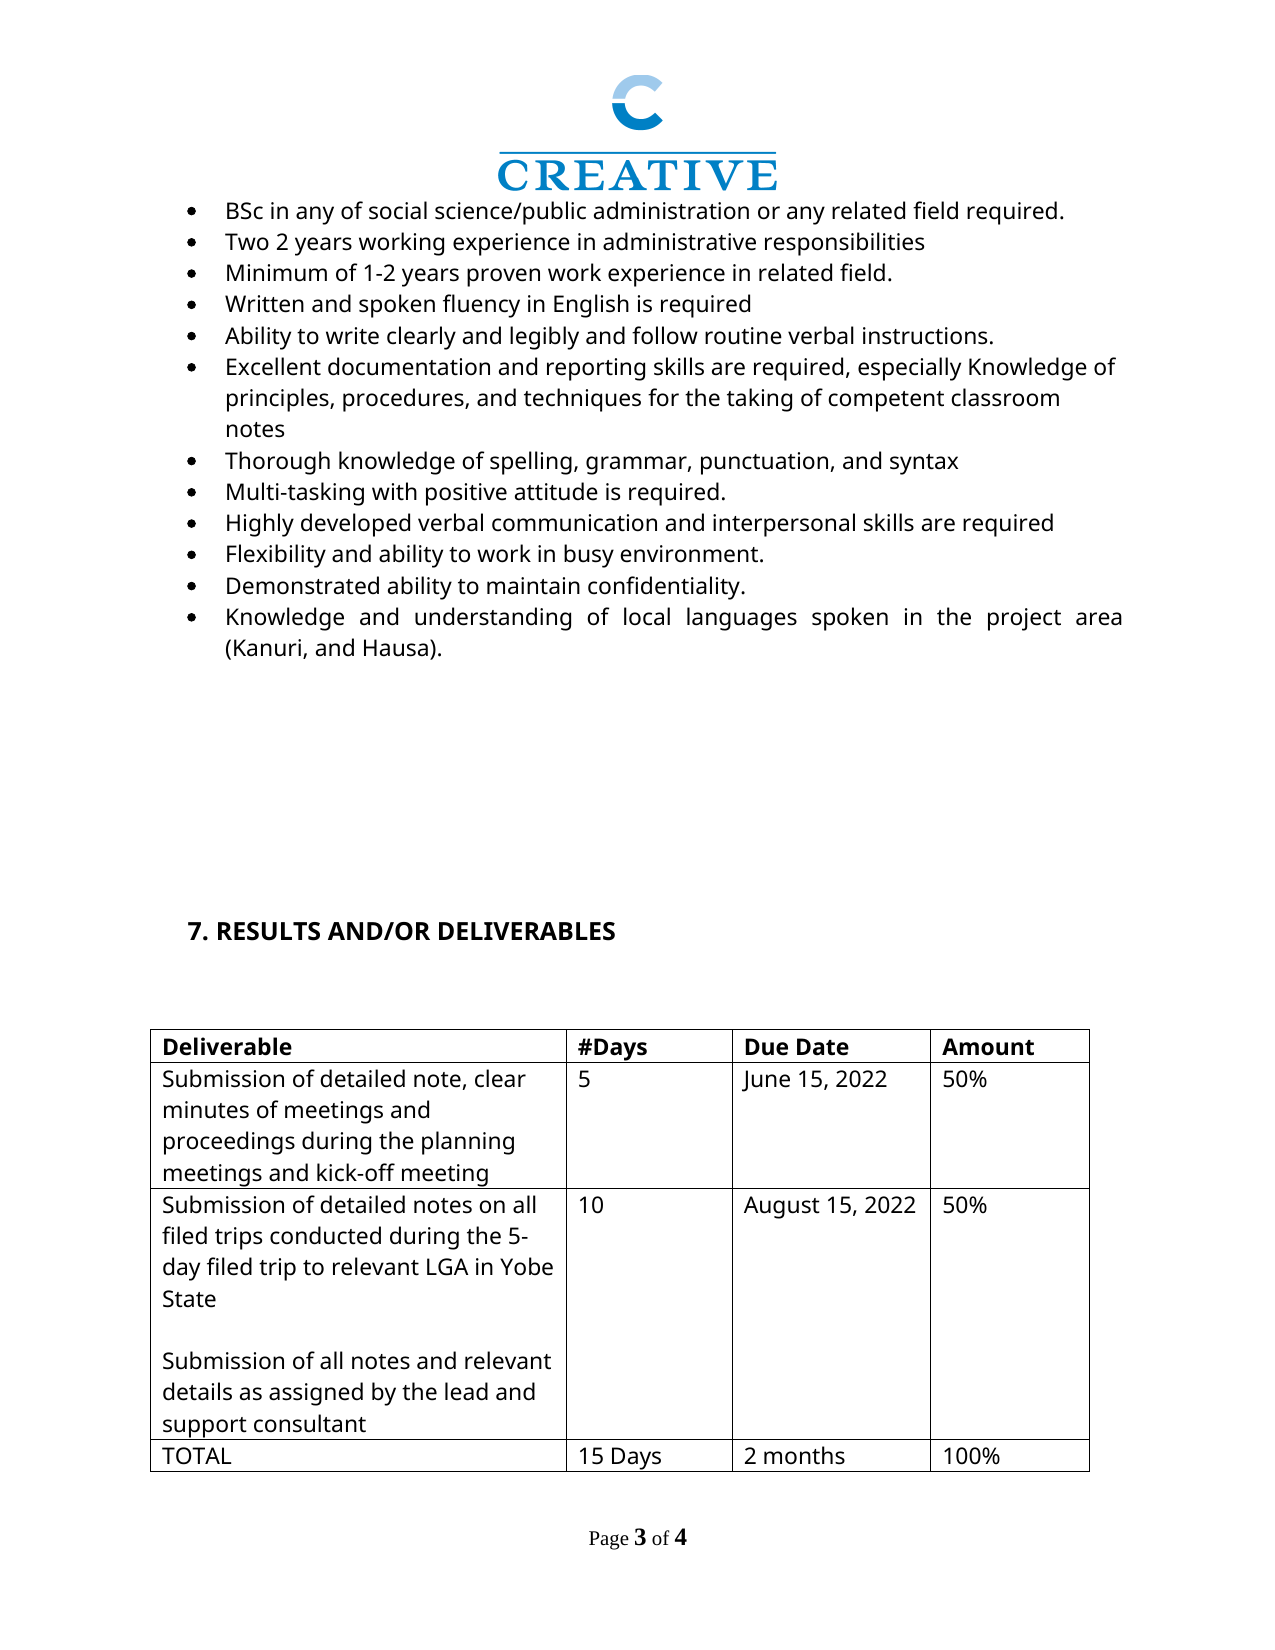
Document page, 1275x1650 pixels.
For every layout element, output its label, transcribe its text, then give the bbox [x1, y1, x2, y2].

table_cell 2 months [733, 1440, 930, 1471]
table_cell 50% [931, 1189, 1089, 1439]
table_cell Submission of detailed notes on all filed trips conducted during the 5-day filed trip to relevant LGA in Yobe State Submission of all notes and relevant details as assigned by the lead and support consultant [151, 1189, 566, 1439]
table_header Deliverable [151, 1030, 566, 1062]
list Minimum of 1-2 years proven work experience in related field. [187, 257, 1125, 288]
list Ability to write clearly and legibly and follow routine verbal instructions. [187, 320, 1125, 351]
list Excellent documentation and reporting skills are required, especially Knowledge of principles, procedures, and techniques for the taking of competent classroom notes [187, 351, 1125, 445]
table_cell TOTAL [151, 1440, 566, 1471]
table_cell 15 Days [567, 1440, 732, 1471]
list Multi-tasking with positive attitude is required. [187, 476, 1125, 507]
table_cell June 15, 2022 [733, 1063, 930, 1188]
table_cell 5 [567, 1063, 732, 1188]
table_cell 50% [931, 1063, 1089, 1188]
list Two 2 years working experience in administrative responsibilities [187, 226, 1125, 257]
list Thorough knowledge of spelling, grammar, punctuation, and syntax [187, 445, 1125, 476]
table_cell 100% [931, 1440, 1089, 1471]
table_cell Submission of detailed note, clear minutes of meetings and proceedings during the planning meetings and kick-off meeting [151, 1063, 566, 1188]
list Written and spoken fluency in English is required [187, 288, 1125, 320]
list Knowledge and understanding of local languages spoken in the project area (Kanuri, and Hausa). [187, 601, 1125, 663]
list RESULTS AND/OR DELIVERABLES [187, 913, 1125, 947]
table_header Amount [931, 1030, 1089, 1062]
list Demonstrated ability to maintain confidentiality. [187, 570, 1125, 601]
list Flexibility and ability to work in busy environment. [187, 538, 1125, 570]
table_header #Days [567, 1030, 732, 1062]
table_cell 10 [567, 1189, 732, 1439]
table_header Due Date [733, 1030, 930, 1062]
list BSc in any of social science/public administration or any related field required. [187, 195, 1125, 226]
picture [490, 75, 785, 195]
list Highly developed verbal communication and interpersonal skills are required [187, 507, 1125, 538]
table_cell August 15, 2022 [733, 1189, 930, 1439]
